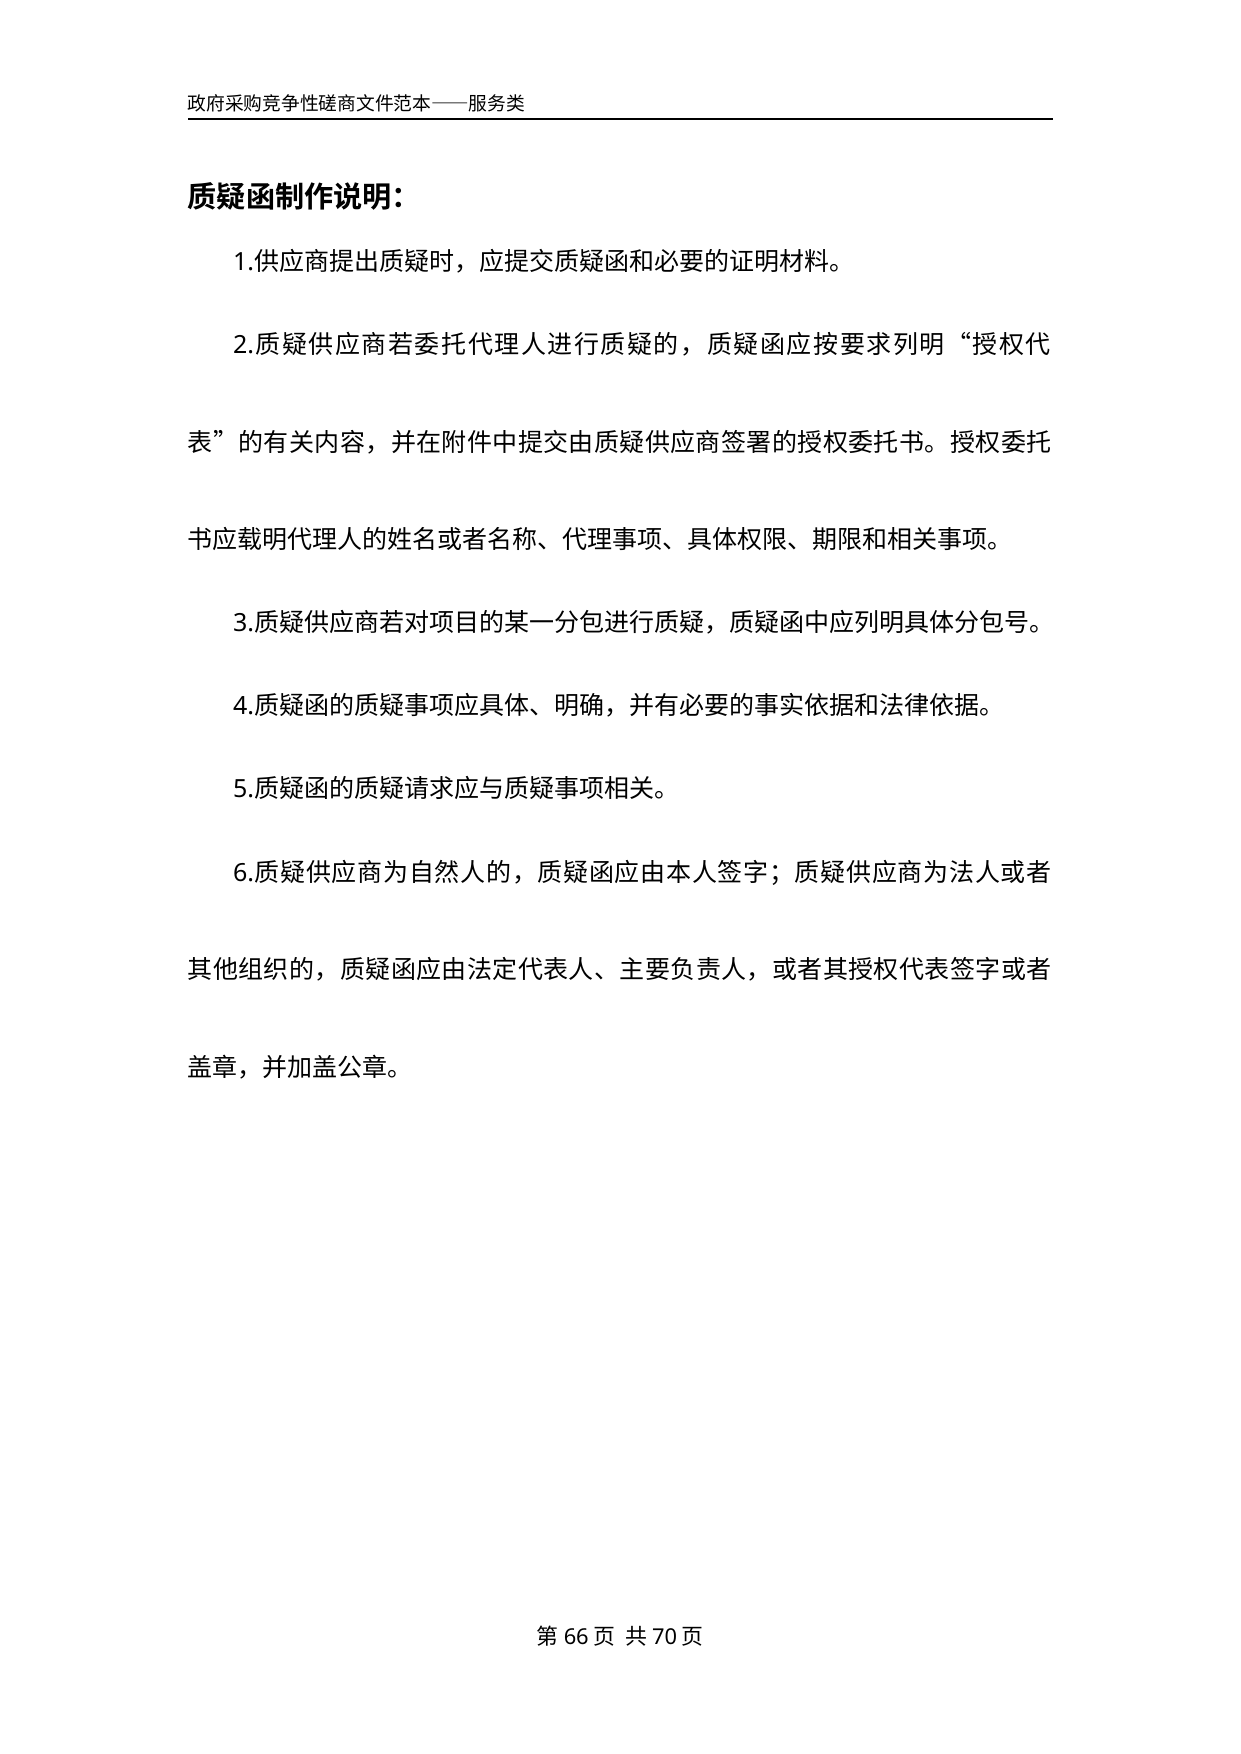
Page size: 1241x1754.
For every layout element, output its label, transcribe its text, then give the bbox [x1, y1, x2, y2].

text 3.质疑供应商若对项目的某一分包进行质疑，质疑函中应列明具体分包号。 [187, 588, 1053, 653]
text 2.质疑供应商若委托代理人进行质疑的，质疑函应按要求列明“授权代表”的有关内容，并在附件中提交由质疑供应商签署的授权委托书。授权委托书应载明代理人的姓名或者名称、代理事项、具体权限、期限和相关事项。 [187, 310, 1053, 570]
text 6.质疑供应商为自然人的，质疑函应由本人签字；质疑供应商为法人或者其他组织的，质疑函应由法定代表人、主要负责人，或者其授权代表签字或者盖章，并加盖公章。 [187, 838, 1053, 1098]
text 5.质疑函的质疑请求应与质疑事项相关。 [187, 754, 1053, 819]
text 1.供应商提出质疑时，应提交质疑函和必要的证明材料。 [187, 227, 1053, 292]
text 质疑函制作说明： [187, 162, 1053, 227]
text 4.质疑函的质疑事项应具体、明确，并有必要的事实依据和法律依据。 [187, 671, 1053, 736]
